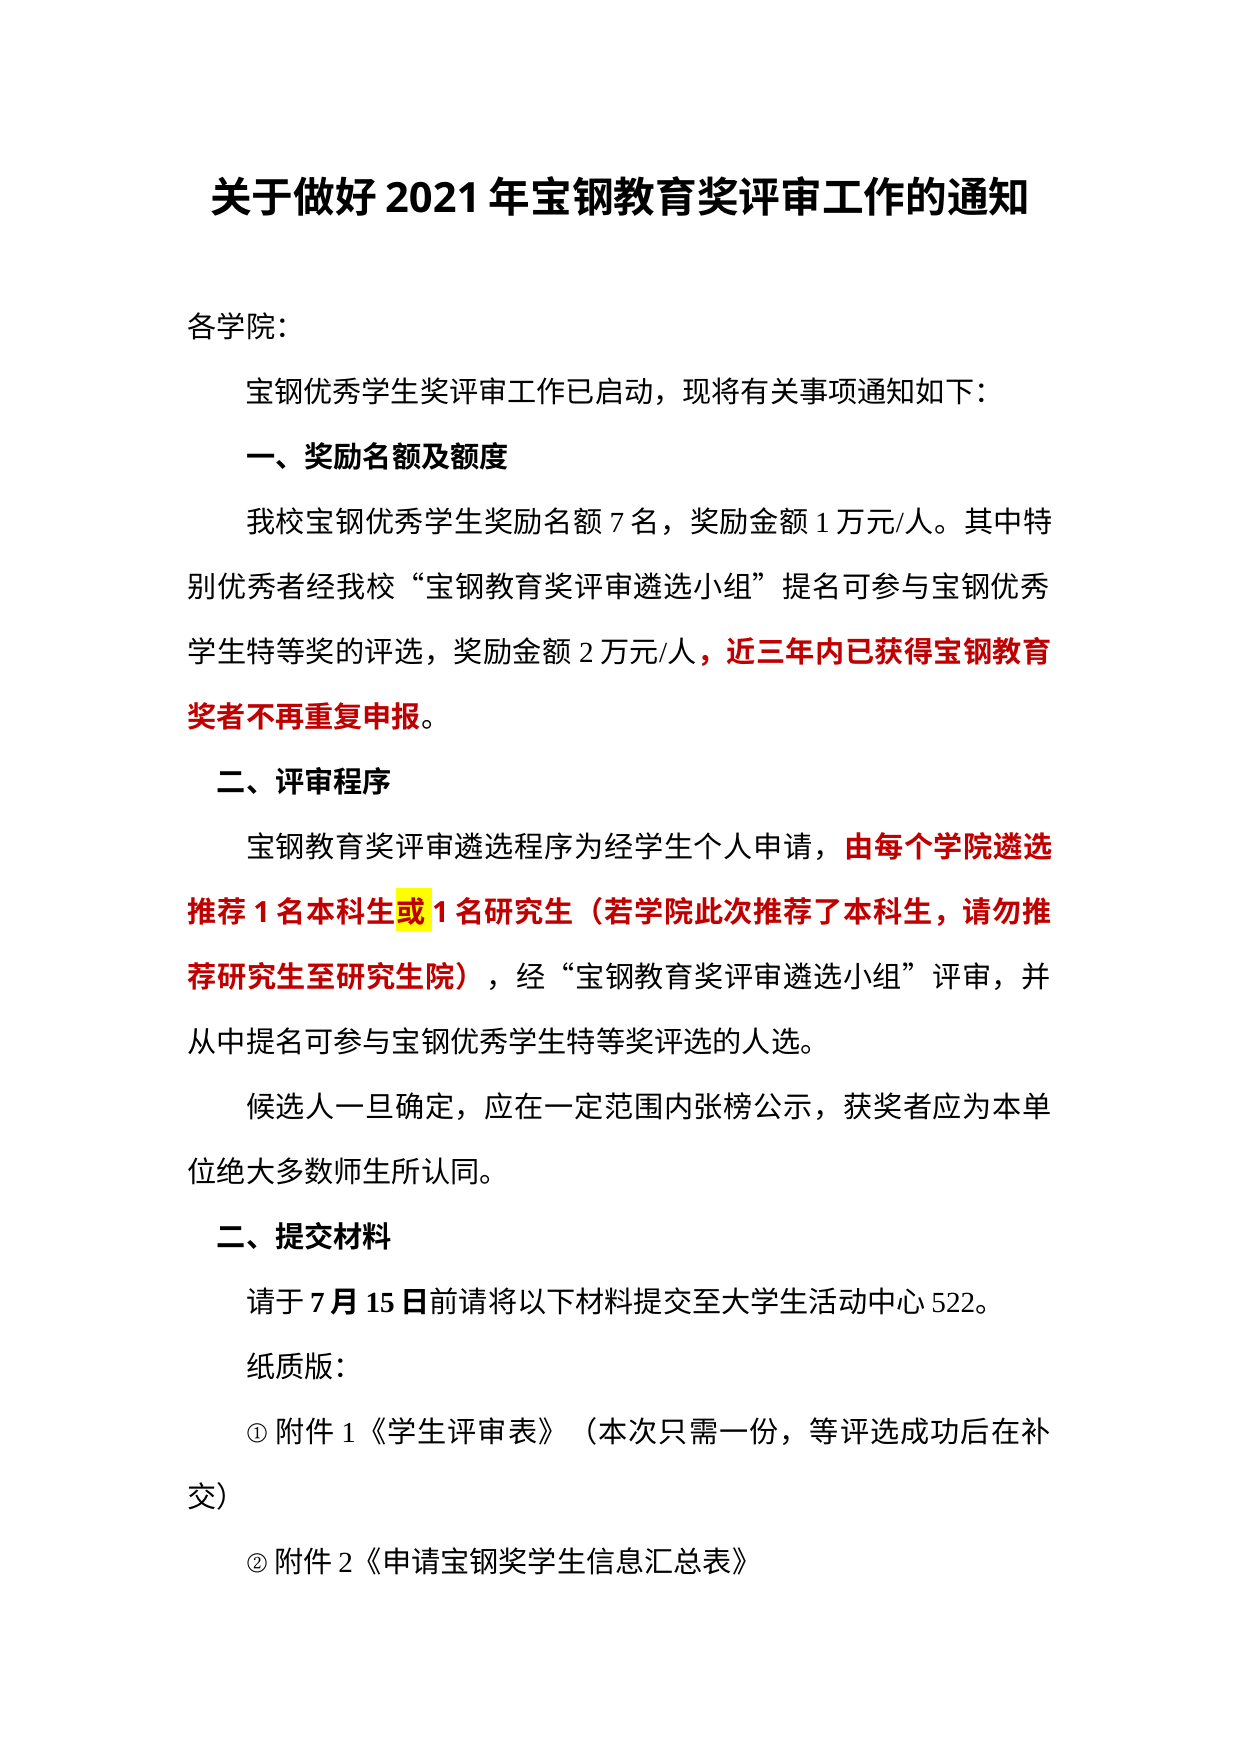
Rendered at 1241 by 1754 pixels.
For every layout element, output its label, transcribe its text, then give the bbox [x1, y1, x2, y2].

text 我校宝钢优秀学生奖励名额7名，奖励金额1万元/人。其中特别优秀者经我校“宝钢教育奖评审遴选小组”提名可参与宝钢优秀学生特等奖的评选，奖励金额2万元/人，近三年内已获得宝钢教育奖者不再重复申报。 [187, 487, 1053, 747]
text 二、提交材料 [187, 1202, 1053, 1267]
text 一、奖励名额及额度 [187, 422, 1053, 487]
text 宝钢教育奖评审遴选程序为经学生个人申请，由每个学院遴选推荐1名本科生或1名研究生（若学院此次推荐了本科生，请勿推荐研究生至研究生院），经“宝钢教育奖评审遴选小组”评审，并从中提名可参与宝钢优秀学生特等奖评选的人选。 [187, 812, 1053, 1072]
text 二、评审程序 [187, 747, 1053, 812]
text 各学院： [187, 292, 1053, 357]
text 纸质版： [187, 1332, 1053, 1397]
text 请于7月15日前请将以下材料提交至大学生活动中心522。 [187, 1267, 1053, 1332]
text ②附件2《申请宝钢奖学生信息汇总表》 [187, 1527, 1053, 1592]
text ①附件1《学生评审表》（本次只需一份，等评选成功后在补交） [187, 1397, 1053, 1527]
text 候选人一旦确定，应在一定范围内张榜公示，获奖者应为本单位绝大多数师生所认同。 [187, 1072, 1053, 1202]
text 宝钢优秀学生奖评审工作已启动，现将有关事项通知如下： [187, 357, 1053, 422]
text 关于做好2021年宝钢教育奖评审工作的通知 [187, 162, 1053, 227]
